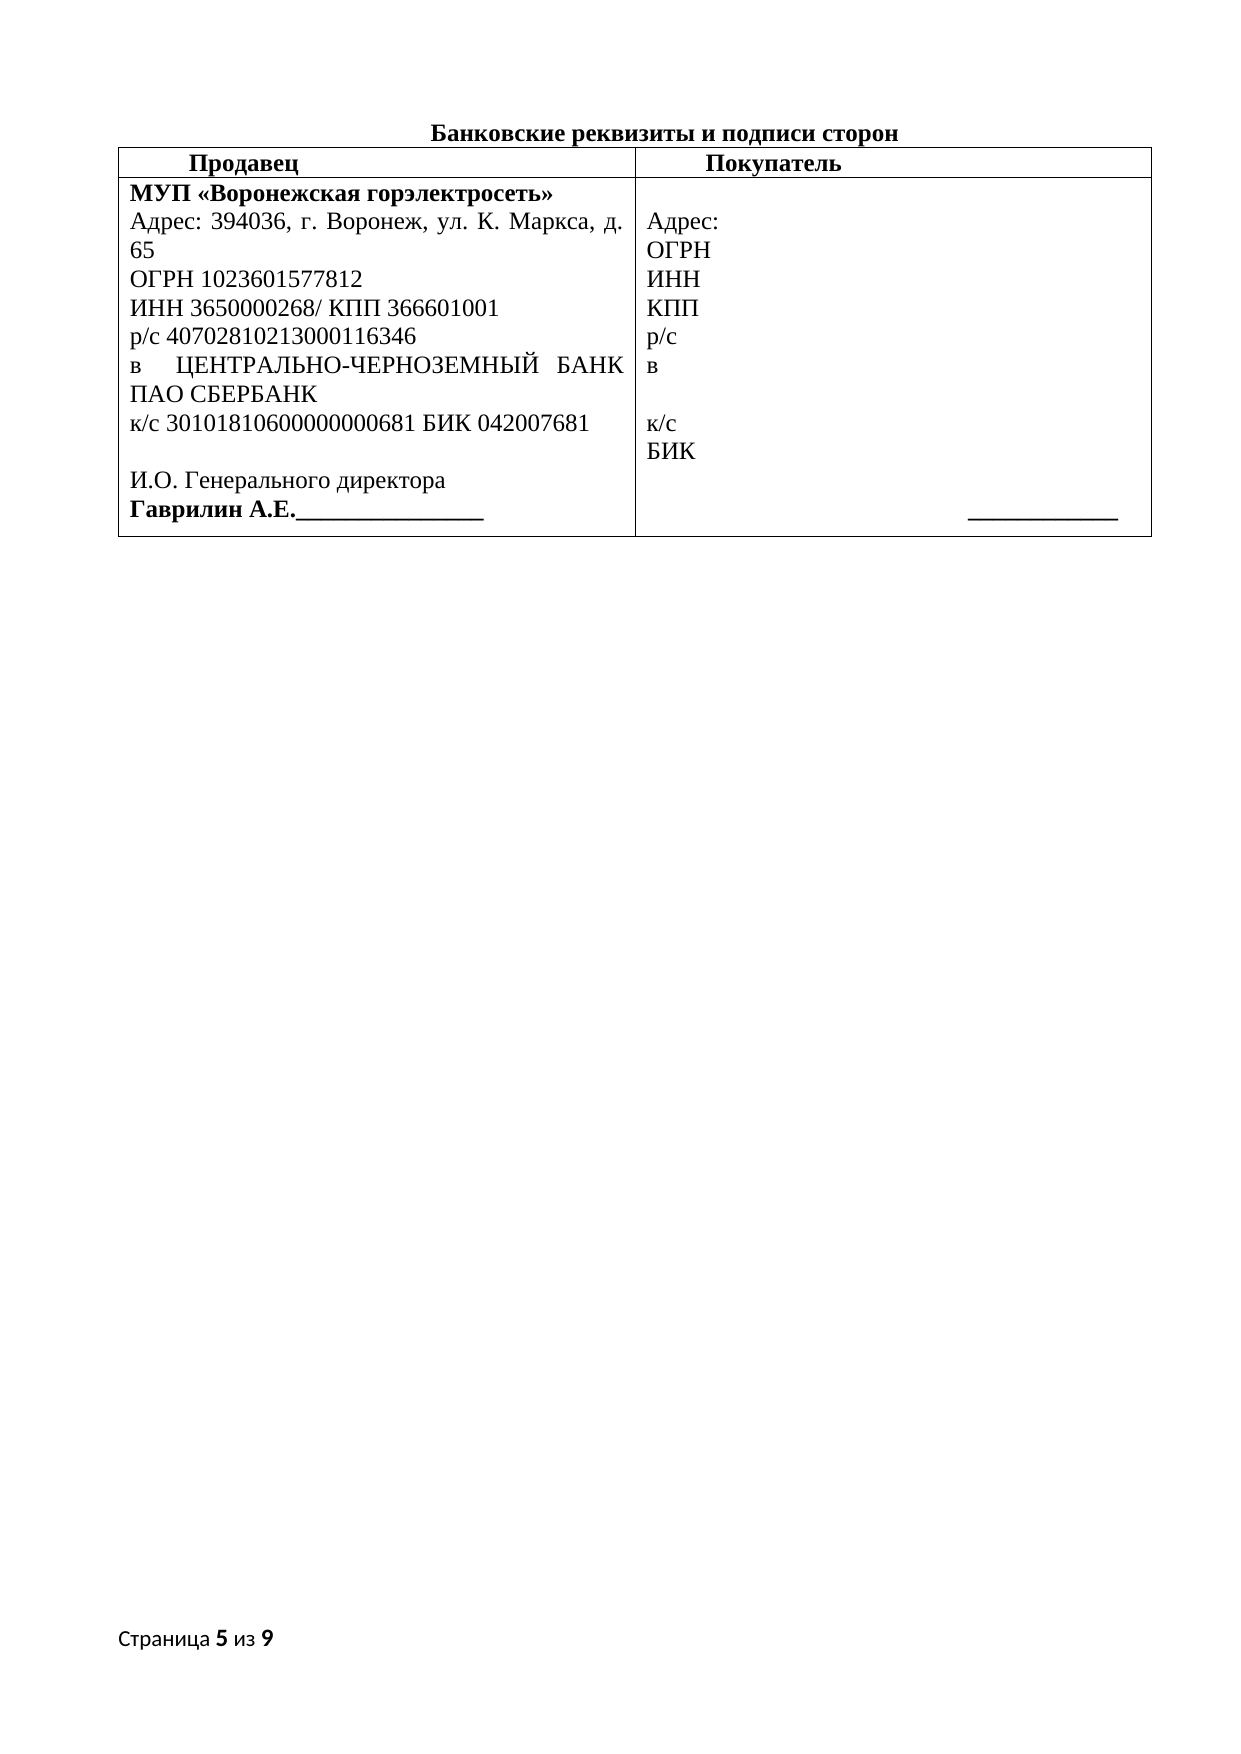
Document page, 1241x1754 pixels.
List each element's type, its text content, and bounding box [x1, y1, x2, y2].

table_cell МУП «Воронежская горэлектросеть» Адрес: 394036, г. Воронеж, ул. К. Маркса, д. 65 ОГРН 1023601577812 ИНН 3650000268/ КПП 366601001 р/с 40702810213000116346 в ЦЕНТРАЛЬНО-ЧЕРНОЗЕМНЫЙ БАНК ПАО СБЕРБАНК к/c 30101810600000000681 БИК 042007681 И.О. Генерального директора Гаврилин А.Е._______________ [119, 178, 635, 536]
table_header Покупатель [636, 148, 1151, 177]
table_header Продавец [119, 148, 635, 177]
text Банковские реквизиты и подписи сторон [118, 118, 1152, 147]
table_cell Адрес: ОГРН ИНН КПП р/с в к/c БИК ____________ [636, 178, 1151, 536]
